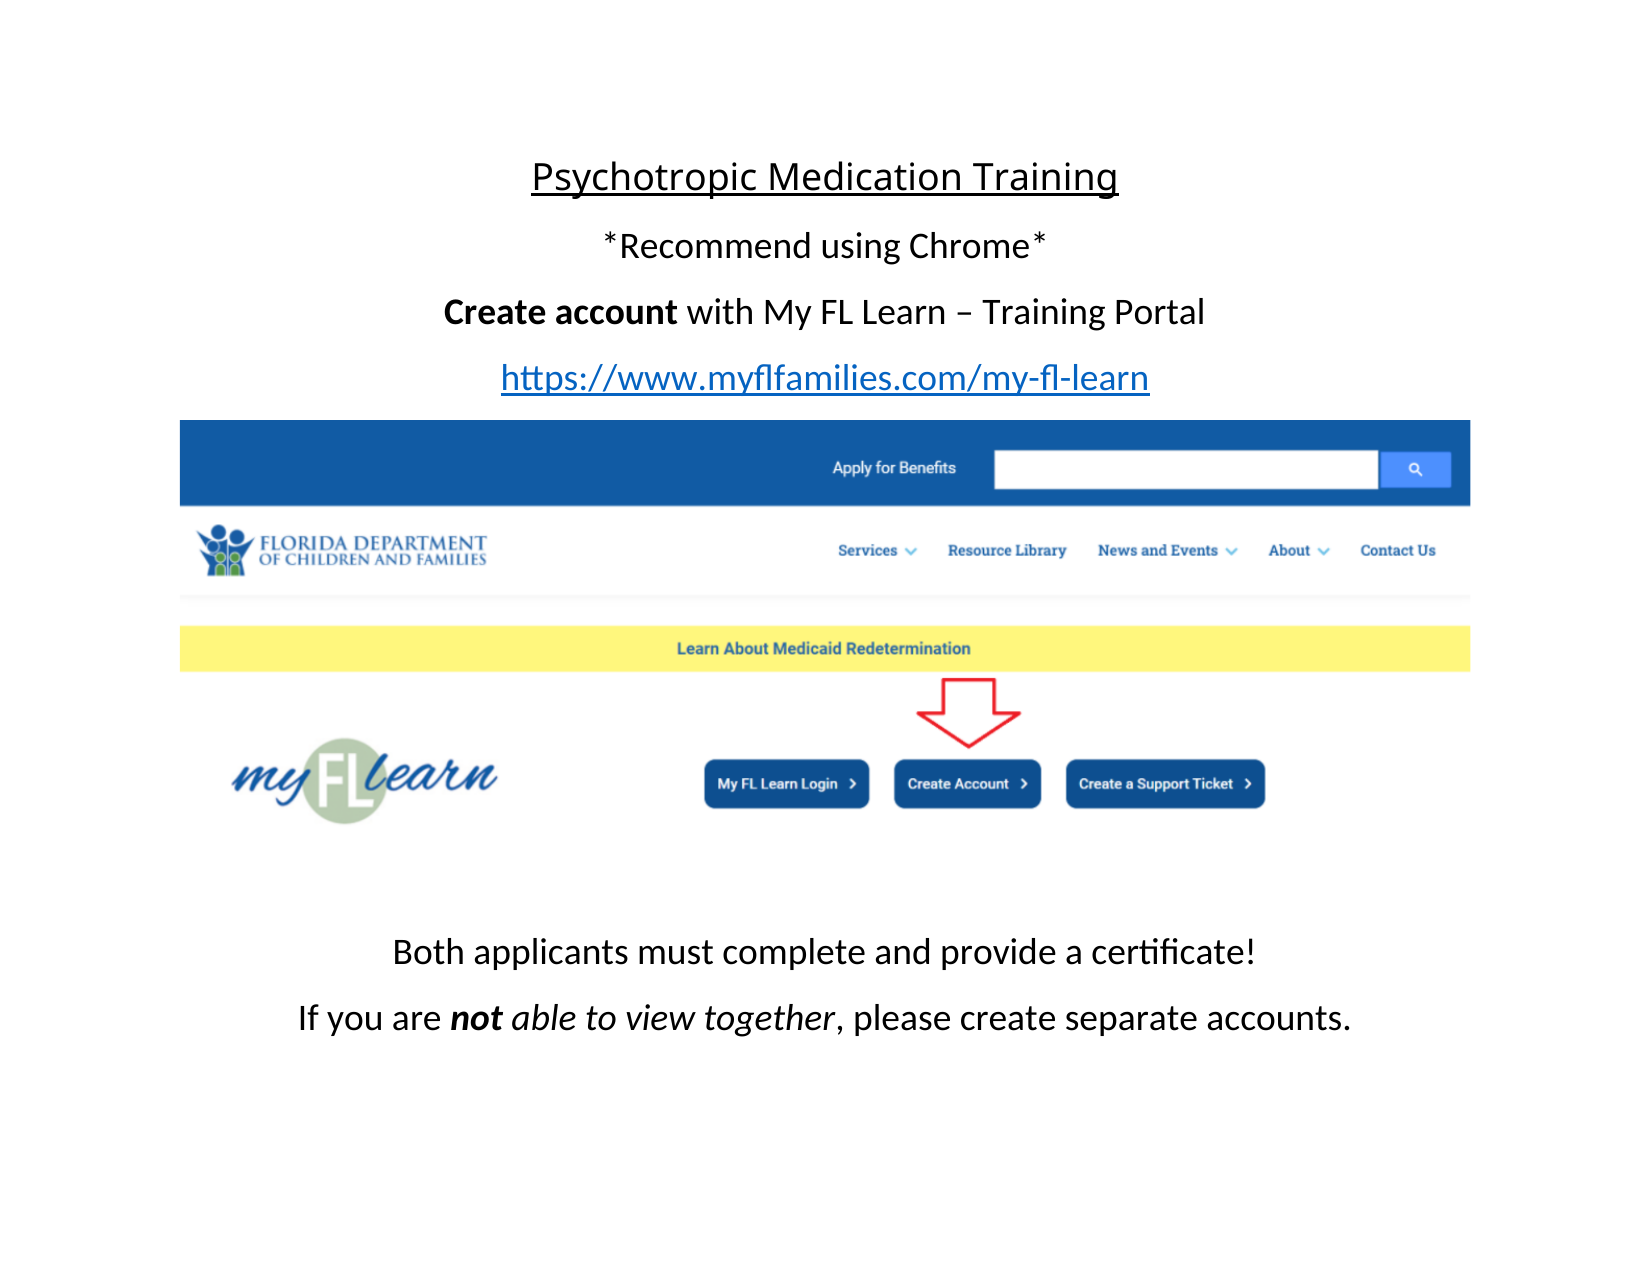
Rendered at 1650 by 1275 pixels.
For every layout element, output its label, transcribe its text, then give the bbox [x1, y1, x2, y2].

text https://www.myflfamilies.com/my-fl-learn [150, 354, 1500, 400]
text *Recommend using Chrome* [150, 222, 1500, 268]
text Create account with My FL Learn – Training Portal [150, 288, 1500, 334]
text Both applicants must complete and provide a certificate! [150, 928, 1500, 974]
picture [179, 420, 1471, 844]
text If you are not able to view together, please create separate accounts. [150, 994, 1500, 1040]
text Psychotropic Medication Training [150, 150, 1500, 201]
